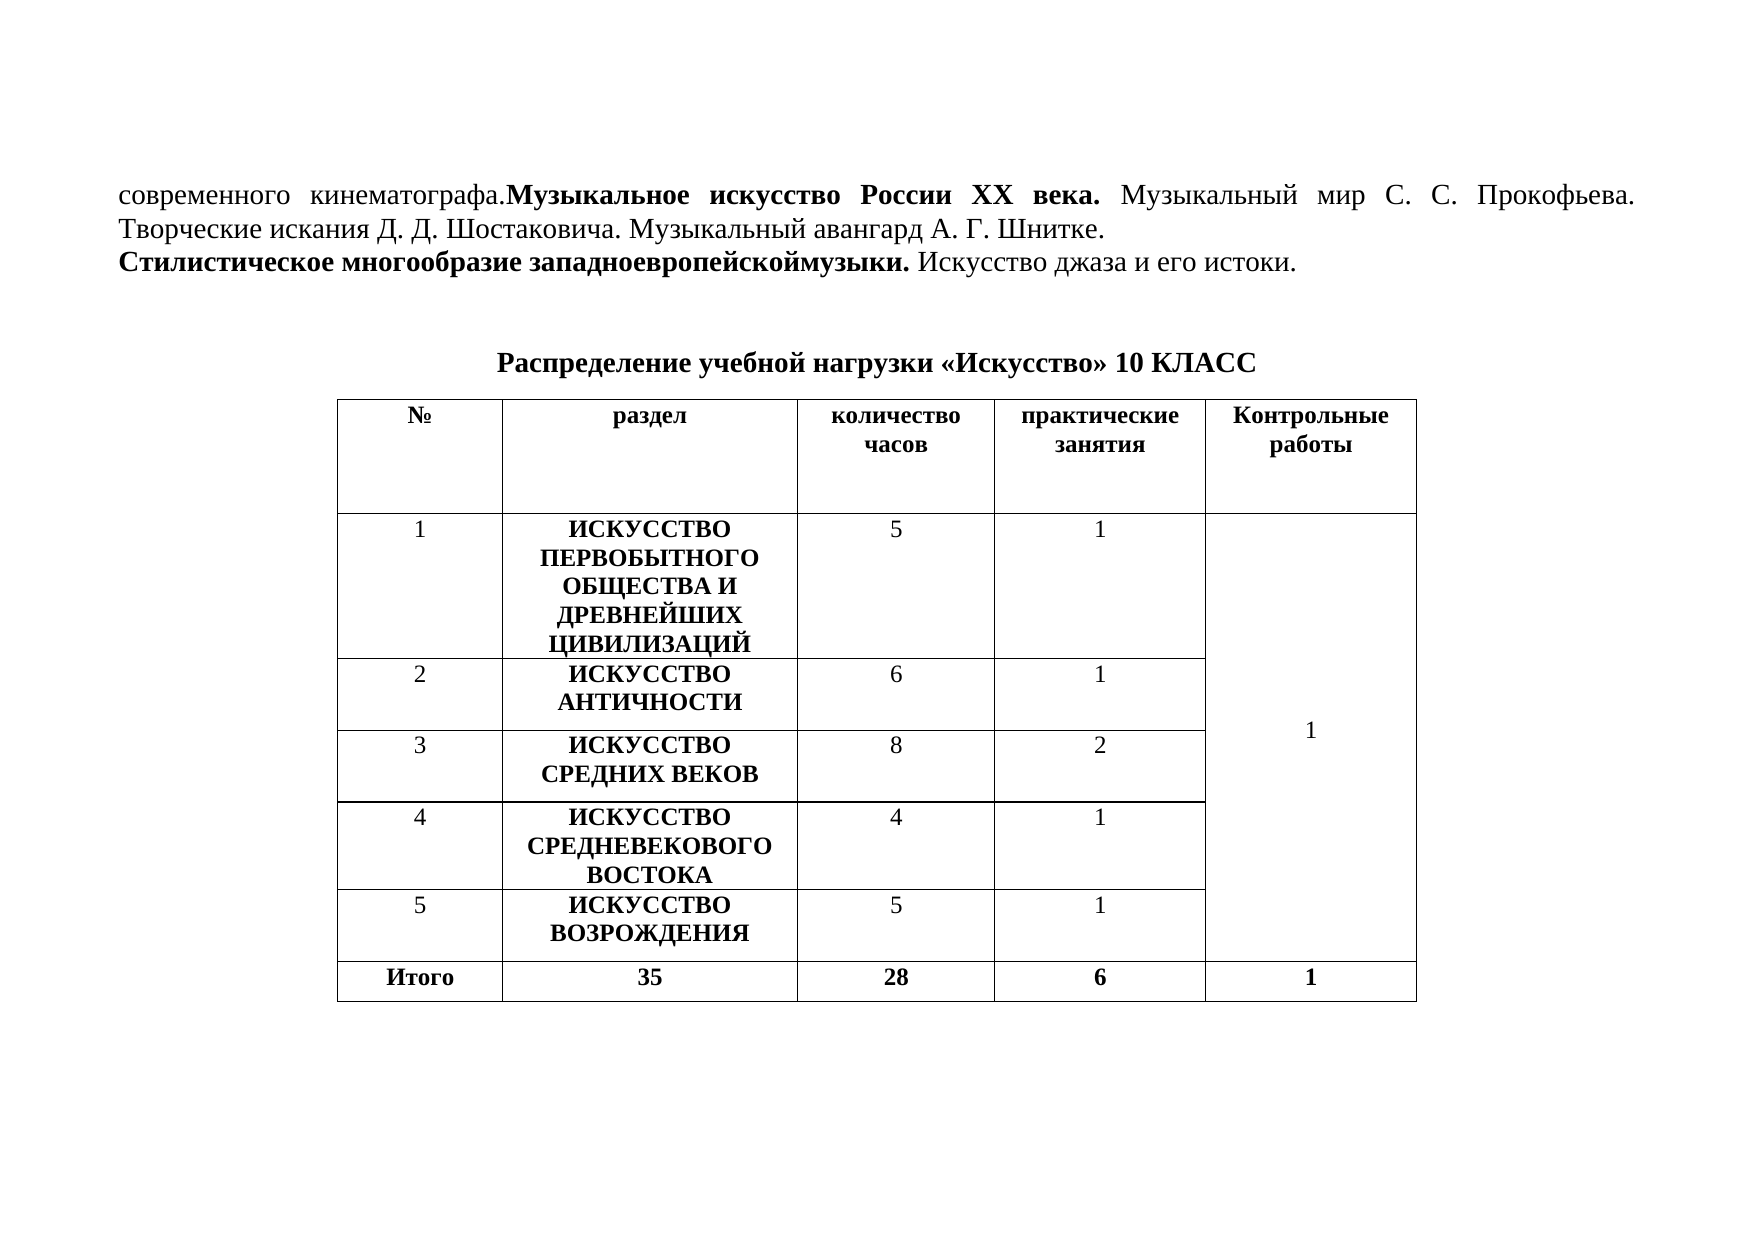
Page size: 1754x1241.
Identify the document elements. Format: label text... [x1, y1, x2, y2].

text Распределение учебной нагрузки «Искусство» 10 КЛАСС [118, 345, 1636, 378]
table_cell Итого [338, 962, 502, 1001]
table_cell 1 [995, 514, 1205, 658]
table_header № [338, 400, 502, 513]
table_cell 5 [798, 514, 994, 658]
table_header Контрольные работы [1206, 400, 1416, 513]
table_cell ИСКУССТВО ВОЗРОЖДЕНИЯ [503, 890, 797, 961]
text Стилистическое многообразие западноевропейскоймузыки. Искусство джаза и его истоки. [118, 244, 1636, 278]
table_header практические занятия [995, 400, 1205, 513]
table_header раздел [503, 400, 797, 513]
table_cell ИСКУССТВО СРЕДНИХ ВЕКОВ [503, 731, 797, 801]
table_cell 4 [338, 803, 502, 889]
table_cell 5 [338, 890, 502, 961]
table_cell 6 [798, 659, 994, 729]
table_cell ИСКУССТВО СРЕДНЕВЕКОВОГО ВОСТОКА [503, 803, 797, 889]
table_cell 4 [798, 803, 994, 889]
table_cell 28 [798, 962, 994, 1001]
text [118, 177, 1636, 244]
table_cell 8 [798, 731, 994, 801]
table_cell 2 [338, 659, 502, 729]
table_cell 2 [995, 731, 1205, 801]
table_cell 1 [1206, 962, 1416, 1001]
table_cell 1 [1206, 514, 1416, 961]
table_cell ИСКУССТВО АНТИЧНОСТИ [503, 659, 797, 729]
table_cell 5 [798, 890, 994, 961]
table_cell 1 [995, 803, 1205, 889]
table_cell 3 [338, 731, 502, 801]
table_header количество часов [798, 400, 994, 513]
table_cell 1 [995, 890, 1205, 961]
table_cell 35 [503, 962, 797, 1001]
table_cell 6 [995, 962, 1205, 1001]
table_cell 1 [338, 514, 502, 658]
table_cell ИСКУССТВО ПЕРВОБЫТНОГО ОБЩЕСТВА И ДРЕВНЕЙШИХ ЦИВИЛИЗАЦИЙ [503, 514, 797, 658]
table_cell 1 [995, 659, 1205, 729]
